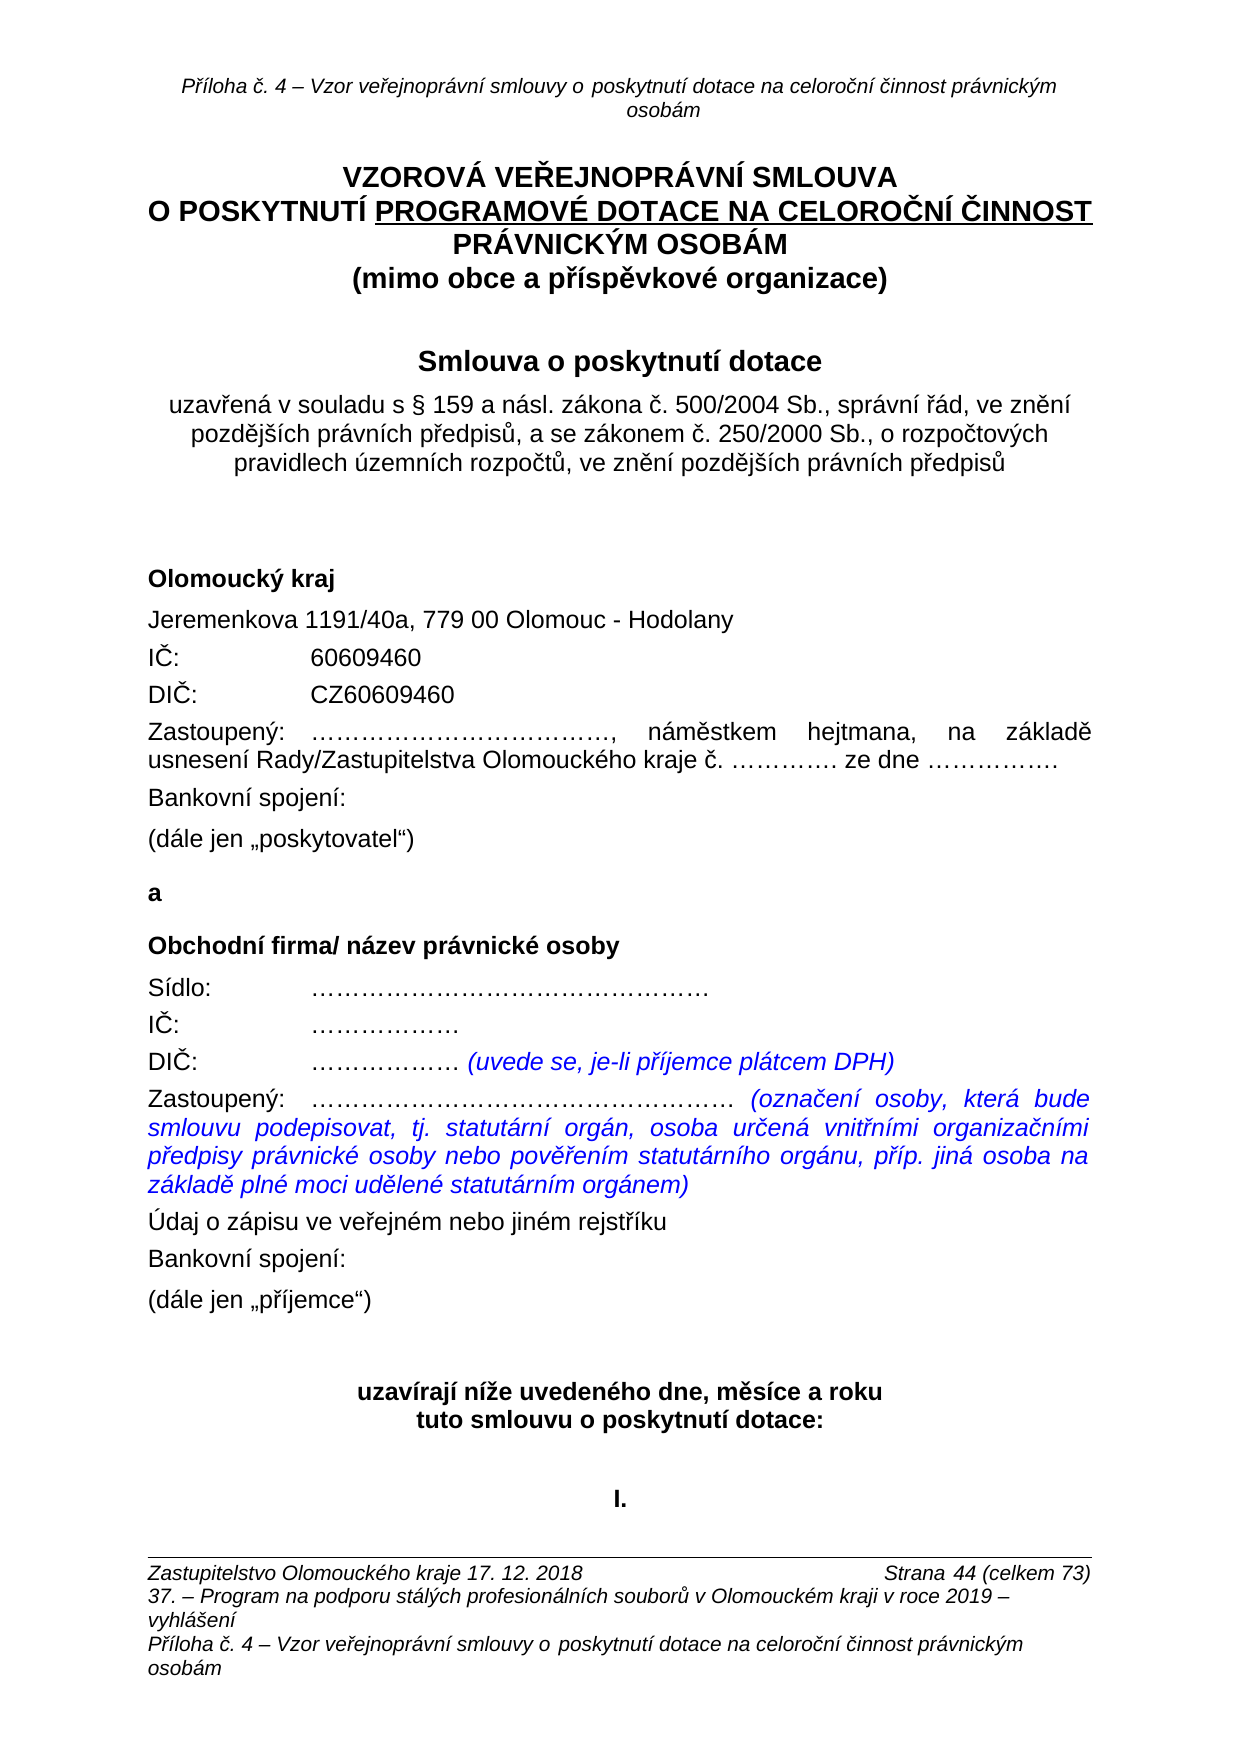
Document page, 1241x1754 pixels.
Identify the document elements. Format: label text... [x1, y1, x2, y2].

text Olomoucký kraj [148, 564, 1092, 593]
text uzavírají níže uvedeného dne, měsíce a roku tuto smlouvu o poskytnutí dotace: [148, 1377, 1092, 1434]
text (dále jen „poskytovatel“) [148, 824, 1092, 852]
text a [148, 877, 1092, 906]
text (dále jen „příjemce“) [148, 1285, 1092, 1314]
text uzavřená v souladu s § 159 a násl. zákona č. 500/2004 Sb., správní řád, ve znění pozdějších právních předpisů, a se zákonem č. 250/2000 Sb., o rozpočtových pravidlech územních rozpočtů, ve znění pozdějších právních předpisů [148, 390, 1092, 477]
text DIČ: ……………… (uvede se, je-li příjemce plátcem DPH) [148, 1047, 1092, 1075]
text Bankovní spojení: [148, 1244, 1092, 1273]
text Jeremenkova 1191/40a, 779 00 Olomouc - Hodolany [148, 605, 1092, 634]
text Zastoupený: ………………………………, náměstkem hejtmana, na základě usnesení Rady/Zastupitelstva Olomouckého kraje č. …………. ze dne ……………. [148, 717, 1092, 774]
text DIČ: CZ60609460 [148, 679, 1092, 708]
text Údaj o zápisu ve veřejném nebo jiném rejstříku [148, 1207, 1092, 1236]
text Zastoupený: …………………………………………… (označení osoby, která bude smlouvu podepisovat, tj. statutární orgán, osoba určená vnitřními organizačními předpisy právnické osoby nebo pověřením statutárního orgánu, příp. jiná osoba na základě plné moci udělené statutárním orgánem) [148, 1084, 1092, 1199]
text Smlouva o poskytnutí dotace [148, 344, 1092, 378]
text vzorová veřejnoprávní smlouva o poskytnutí programové dotace na celoroční činnost PRÁVNICKÝM OSOBÁM (mimo obce a příspěvkové organizace) [148, 160, 1092, 294]
text Bankovní spojení: [148, 782, 1092, 811]
text IČ: ……………… [148, 1009, 1092, 1038]
text I. [148, 1484, 1092, 1513]
text IČ: 60609460 [148, 642, 1092, 671]
text Obchodní firma/ název právnické osoby [148, 931, 1092, 960]
text Sídlo: ………………………………………… [148, 972, 1092, 1001]
